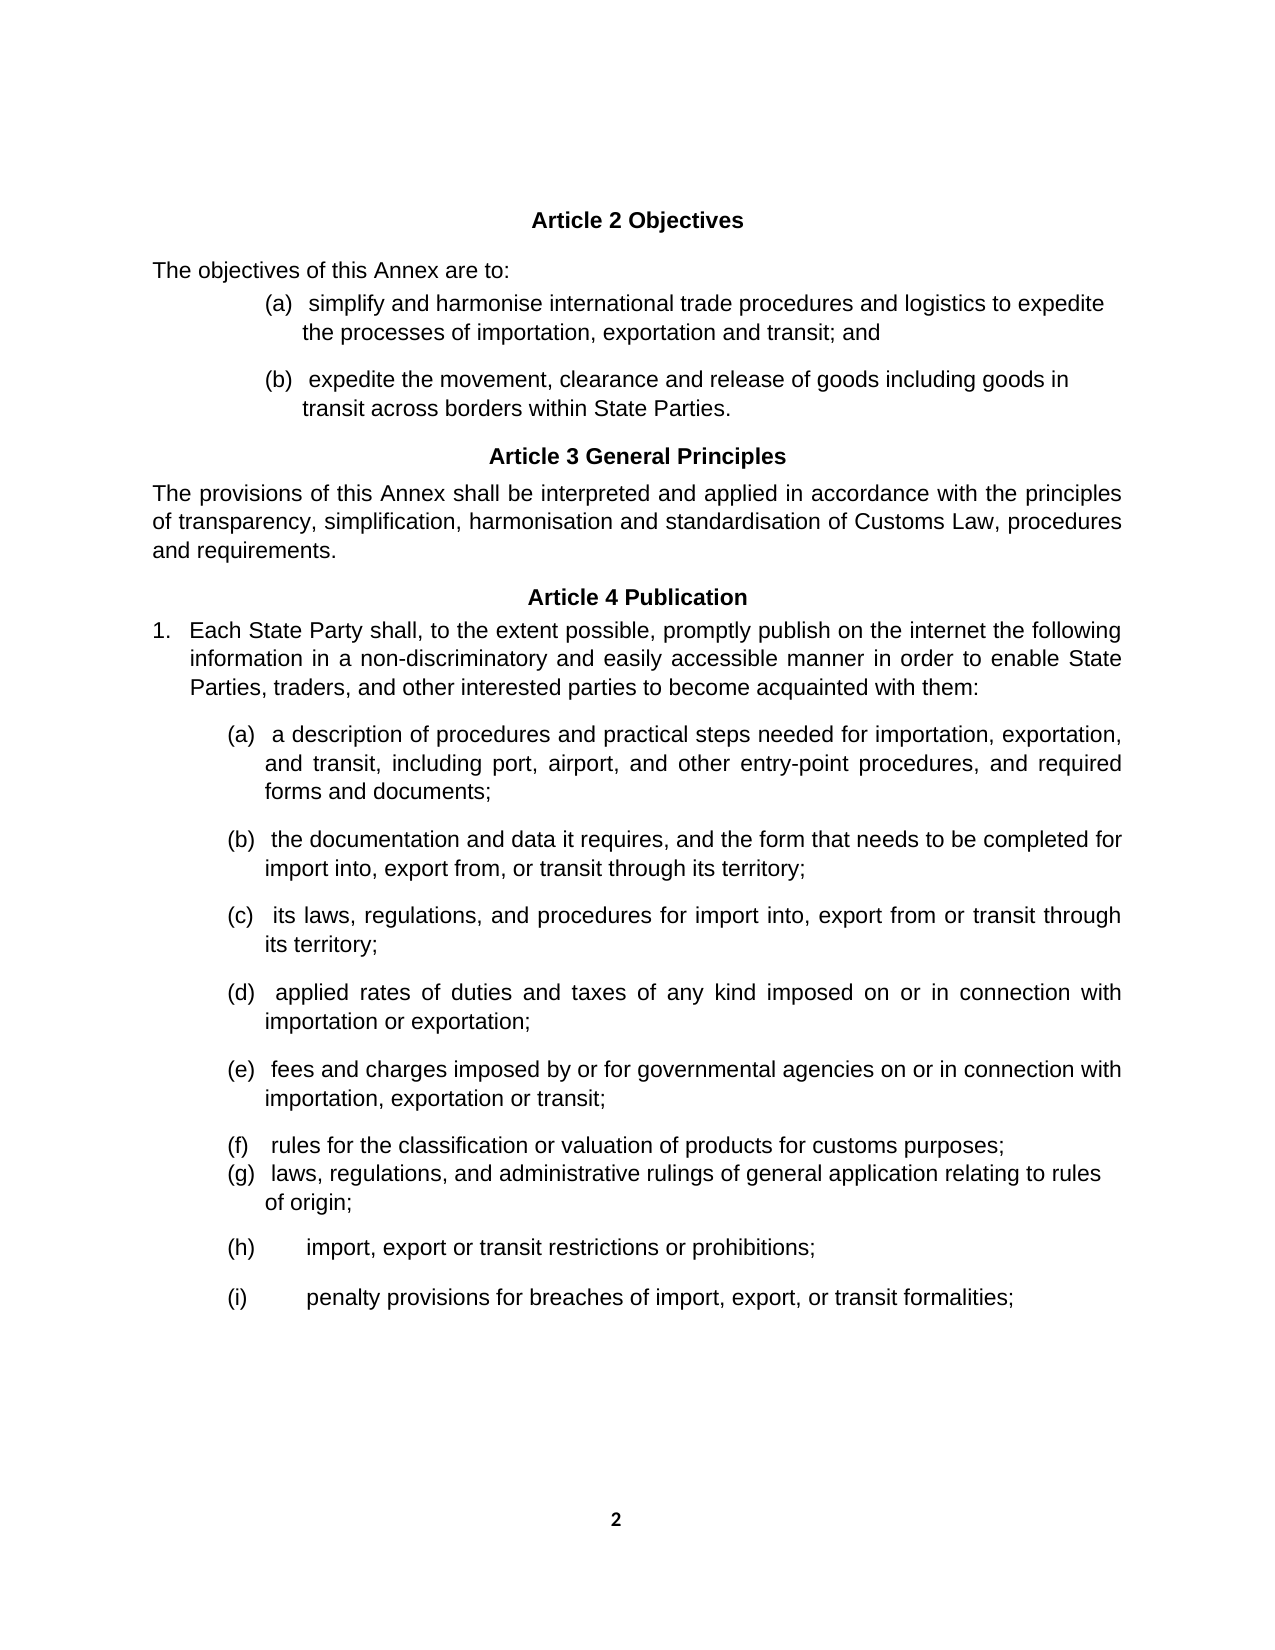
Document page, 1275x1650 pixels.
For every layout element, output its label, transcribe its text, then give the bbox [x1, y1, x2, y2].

list its laws, regulations, and procedures for import into, export from or transit through its territory; [227, 901, 1123, 958]
list expedite the movement, clearance and release of goods including goods in transit across borders within State Parties. [264, 364, 1123, 422]
list import, export or transit restrictions or prohibitions; [227, 1216, 1125, 1266]
list penalty provisions for breaches of import, export, or transit formalities; [227, 1266, 1125, 1315]
list applied rates of duties and taxes of any kind imposed on or in connection with importation or exportation; [227, 977, 1123, 1035]
list Each State Party shall, to the extent possible, promptly publish on the internet the following information in a non-discriminatory and easily accessible manner in order to enable State Parties, traders, and other interested parties to become acquainted with them: [152, 616, 1123, 701]
list simplify and harmonise international trade procedures and logistics to expedite the processes of importation, exportation and transit; and [264, 288, 1123, 346]
text The objectives of this Annex are to: [152, 238, 1125, 288]
text The provisions of this Annex shall be interpreted and applied in accordance with the principles of transparency, simplification, harmonisation and standardisation of Customs Law, procedures and requirements. [152, 478, 1123, 564]
list rules for the classification or valuation of products for customs purposes; [227, 1135, 1125, 1158]
subtitle Article 3 General Principles [150, 446, 1125, 469]
text Article 4 Publication [150, 566, 1125, 616]
list fees and charges imposed by or for governmental agencies on or in connection with importation, exportation or transit; [227, 1054, 1123, 1112]
list a description of procedures and practical steps needed for importation, exportation, and transit, including port, airport, and other entry-point procedures, and required forms and documents; [227, 720, 1123, 806]
subtitle Article 2 Objectives [150, 189, 1125, 238]
list laws, regulations, and administrative rulings of general application relating to rules of origin; [227, 1158, 1125, 1216]
list the documentation and data it requires, and the form that needs to be completed for import into, export from, or transit through its territory; [227, 824, 1123, 882]
